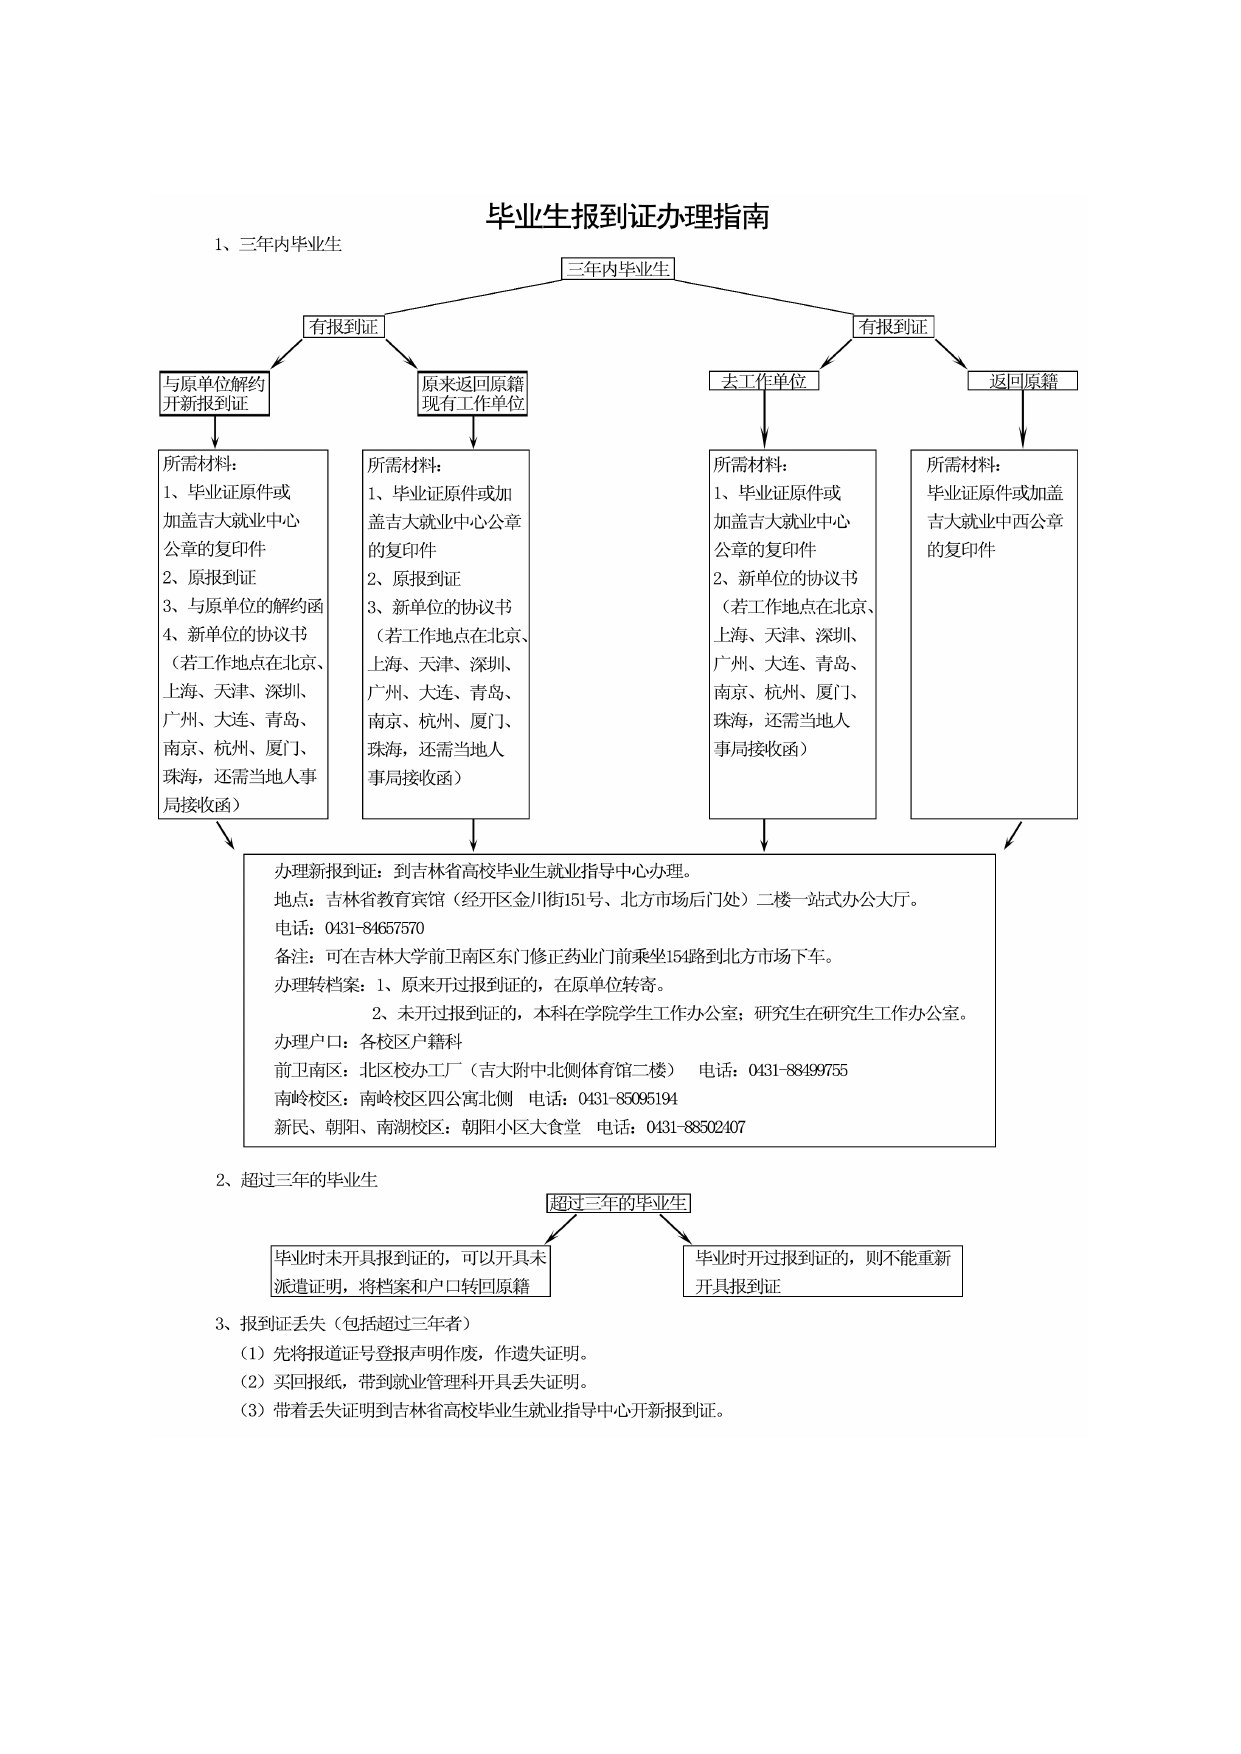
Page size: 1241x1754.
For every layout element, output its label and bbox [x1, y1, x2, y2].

picture [150, 194, 1087, 1438]
